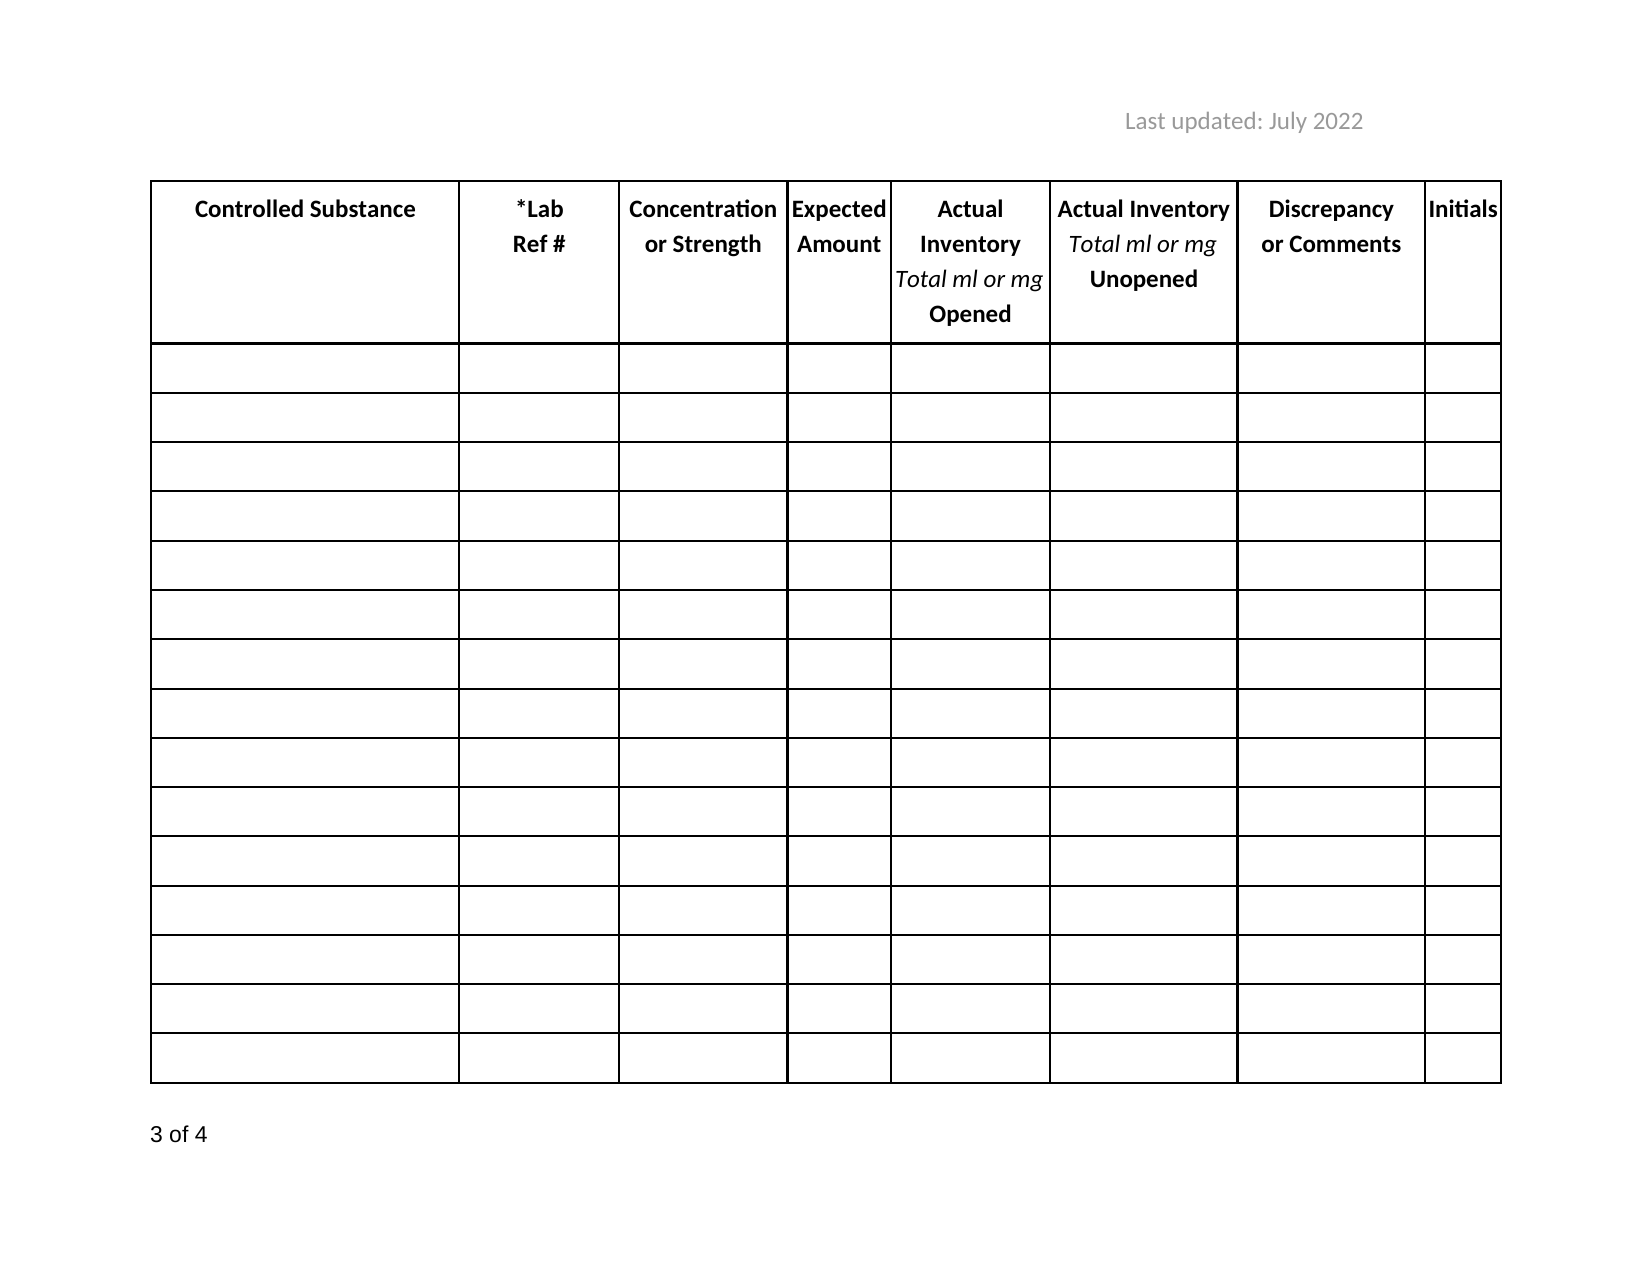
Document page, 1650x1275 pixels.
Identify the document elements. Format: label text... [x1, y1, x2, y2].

table_cell [152, 936, 458, 983]
table_cell [152, 985, 458, 1032]
table_cell [789, 690, 890, 737]
table_cell [460, 936, 618, 983]
table_cell [460, 591, 618, 638]
table_header Controlled Substance [152, 182, 458, 342]
table_cell [1426, 591, 1500, 638]
table_cell [1426, 542, 1500, 589]
table_cell [460, 985, 618, 1032]
table_cell [1239, 887, 1424, 934]
table_cell [460, 394, 618, 441]
table_cell [152, 788, 458, 835]
table_cell [1051, 443, 1236, 490]
table_cell [1239, 591, 1424, 638]
table_cell [1051, 542, 1236, 589]
table_cell [789, 936, 890, 983]
table_cell [789, 394, 890, 441]
table_header *Lab Ref # [460, 182, 618, 342]
table_cell [460, 345, 618, 392]
table_cell [1426, 1034, 1500, 1082]
table_cell [1426, 443, 1500, 490]
table_cell [152, 739, 458, 786]
table_cell [892, 837, 1049, 884]
table_cell [892, 985, 1049, 1032]
table_cell [460, 443, 618, 490]
table_cell [1051, 1034, 1236, 1082]
table_cell [152, 690, 458, 737]
table_cell [1426, 936, 1500, 983]
table_cell [892, 345, 1049, 392]
table_cell [1239, 837, 1424, 884]
table_cell [892, 394, 1049, 441]
table_cell [789, 887, 890, 934]
table_cell [789, 640, 890, 687]
table_cell [892, 640, 1049, 687]
table_cell [620, 985, 786, 1032]
table_cell [620, 345, 786, 392]
table_cell [1239, 345, 1424, 392]
table_cell [1239, 690, 1424, 737]
table_cell [1051, 985, 1236, 1032]
table_cell [1239, 788, 1424, 835]
table_cell [1426, 394, 1500, 441]
table_cell [1051, 837, 1236, 884]
table_cell [152, 591, 458, 638]
table_cell [152, 640, 458, 687]
table_cell [789, 591, 890, 638]
table_cell [1051, 394, 1236, 441]
table_cell [892, 936, 1049, 983]
table_cell [1426, 739, 1500, 786]
table_cell [1239, 985, 1424, 1032]
table_cell [892, 591, 1049, 638]
table_cell [892, 788, 1049, 835]
table_cell [620, 739, 786, 786]
table_cell [620, 887, 786, 934]
table_cell [789, 788, 890, 835]
table_cell [620, 492, 786, 539]
table_cell [620, 394, 786, 441]
table_cell [1426, 887, 1500, 934]
table_cell [1051, 640, 1236, 687]
table_cell [620, 1034, 786, 1082]
table_cell [460, 690, 618, 737]
table_cell [620, 690, 786, 737]
table_cell [789, 542, 890, 589]
table_cell [789, 492, 890, 539]
table_cell [789, 837, 890, 884]
table_cell [460, 837, 618, 884]
table_cell [620, 640, 786, 687]
table_cell [460, 887, 618, 934]
table_header Initials [1426, 182, 1500, 342]
table_cell [620, 788, 786, 835]
table_cell [789, 739, 890, 786]
table_cell [1426, 985, 1500, 1032]
table_cell [460, 739, 618, 786]
table_cell [1426, 837, 1500, 884]
table_cell [892, 542, 1049, 589]
table_cell [152, 492, 458, 539]
table_cell [620, 591, 786, 638]
table_cell [152, 345, 458, 392]
table_cell [620, 443, 786, 490]
table_header Concentration or Strength [620, 182, 786, 342]
table_cell [1239, 640, 1424, 687]
table_cell [1426, 640, 1500, 687]
table_cell [892, 739, 1049, 786]
table_cell [1239, 394, 1424, 441]
table_header Discrepancy or Comments [1239, 182, 1424, 342]
table_cell [1426, 788, 1500, 835]
table_cell [789, 1034, 890, 1082]
table_cell [1051, 345, 1236, 392]
table_cell [460, 1034, 618, 1082]
table_cell [460, 542, 618, 589]
table_header Expected Amount [789, 182, 890, 342]
table_cell [1239, 936, 1424, 983]
table_cell [152, 887, 458, 934]
table_cell [152, 443, 458, 490]
table_cell [1051, 887, 1236, 934]
table_cell [789, 985, 890, 1032]
table_cell [1051, 492, 1236, 539]
table_cell [892, 443, 1049, 490]
table_cell [1239, 443, 1424, 490]
table_cell [152, 542, 458, 589]
table_cell [892, 492, 1049, 539]
table_cell [620, 542, 786, 589]
table_cell [1239, 492, 1424, 539]
table_cell [1051, 690, 1236, 737]
table_cell [1051, 788, 1236, 835]
table_cell [1051, 739, 1236, 786]
table_cell [1239, 739, 1424, 786]
table_header Actual Inventory Total ml or mg Unopened [1051, 182, 1236, 342]
table_cell [892, 1034, 1049, 1082]
table_cell [1426, 345, 1500, 392]
table_header Actual Inventory Total ml or mg Opened [892, 182, 1049, 342]
table_cell [1426, 690, 1500, 737]
table_cell [789, 443, 890, 490]
table_cell [892, 887, 1049, 934]
table_cell [1239, 542, 1424, 589]
table_cell [152, 837, 458, 884]
table_cell [1051, 936, 1236, 983]
table_cell [460, 492, 618, 539]
table_cell [620, 936, 786, 983]
table_cell [460, 788, 618, 835]
table_cell [1239, 1034, 1424, 1082]
table_cell [460, 640, 618, 687]
table_cell [1051, 591, 1236, 638]
table_cell [152, 394, 458, 441]
table_cell [892, 690, 1049, 737]
table_cell [152, 1034, 458, 1082]
table_cell [1426, 492, 1500, 539]
table_cell [620, 837, 786, 884]
table_cell [789, 345, 890, 392]
